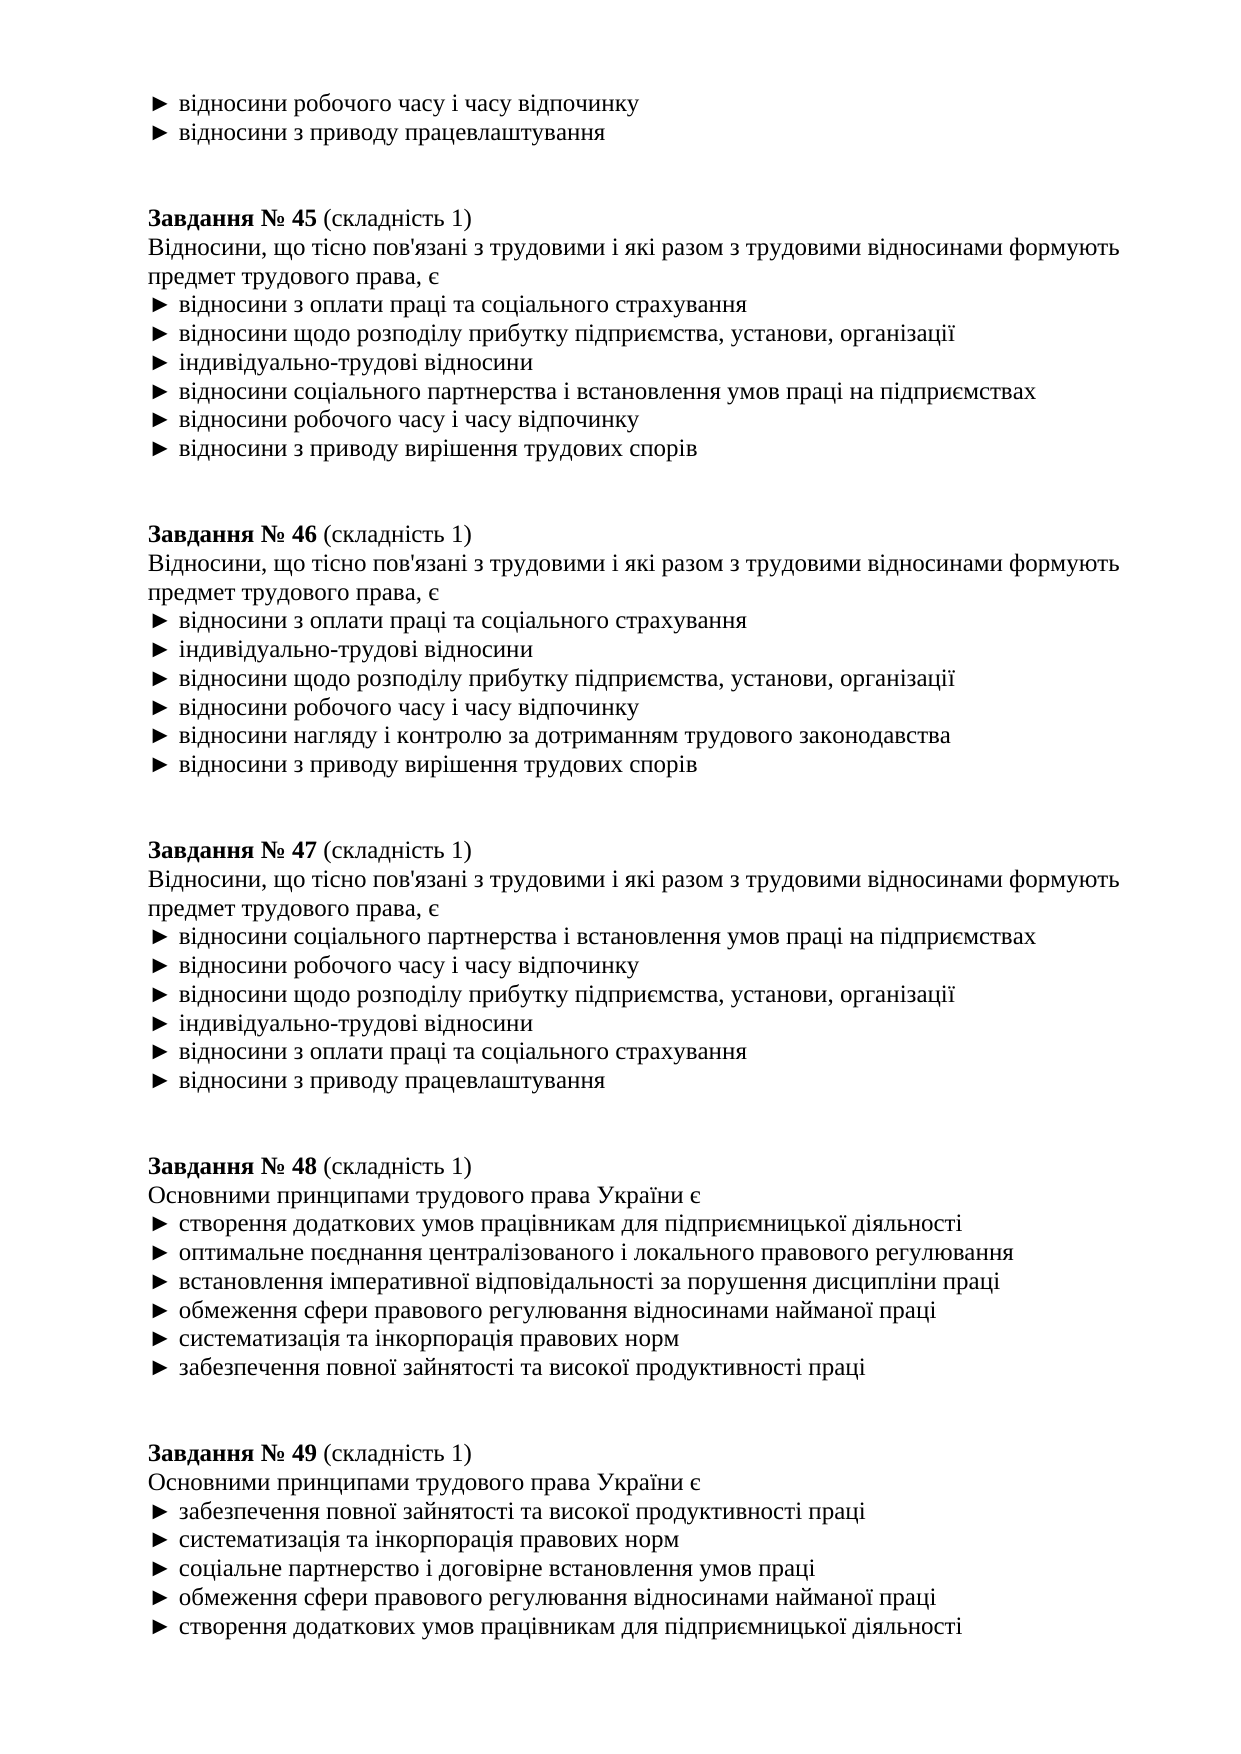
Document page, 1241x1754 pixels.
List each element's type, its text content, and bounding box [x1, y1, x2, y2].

text Завдання № 47 (складність 1) Відносини, що тісно пов'язані з трудовими і які разом з трудовими відносинами формують предмет трудового права, є ► відносини соціального партнерства і встановлення умов праці на підприємствах ► відносини робочого часу і часу відпочинку ► відносини щодо розподілу прибутку підприємства, установи, організації ► індивідуально-трудові відносини ► відносини з оплати праці та соціального страхування ► відносини з приводу працевлаштування [148, 835, 1152, 1122]
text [148, 88, 1152, 174]
text Завдання № 48 (складність 1) Основними принципами трудового права України є ► створення додаткових умов працівникам для підприємницької діяльності ► оптимальне поєднання централізованого і локального правового регулювання ► встановлення імперативної відповідальності за порушення дисципліни праці ► обмеження сфери правового регулювання відносинами найманої праці ► систематизація та інкорпорація правових норм ► забезпечення повної зайнятості та високої продуктивності праці [148, 1151, 1152, 1409]
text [148, 1438, 1152, 1639]
text Завдання № 45 (складність 1) Відносини, що тісно пов'язані з трудовими і які разом з трудовими відносинами формують предмет трудового права, є ► відносини з оплати праці та соціального страхування ► відносини щодо розподілу прибутку підприємства, установи, організації ► індивідуально-трудові відносини ► відносини соціального партнерства і встановлення умов праці на підприємствах ► відносини робочого часу і часу відпочинку ► відносини з приводу вирішення трудових спорів [148, 203, 1152, 490]
text Завдання № 46 (складність 1) Відносини, що тісно пов'язані з трудовими і які разом з трудовими відносинами формують предмет трудового права, є ► відносини з оплати праці та соціального страхування ► індивідуально-трудові відносини ► відносини щодо розподілу прибутку підприємства, установи, організації ► відносини робочого часу і часу відпочинку ► відносини нагляду і контролю за дотриманням трудового законодавства ► відносини з приводу вирішення трудових спорів [148, 519, 1152, 806]
